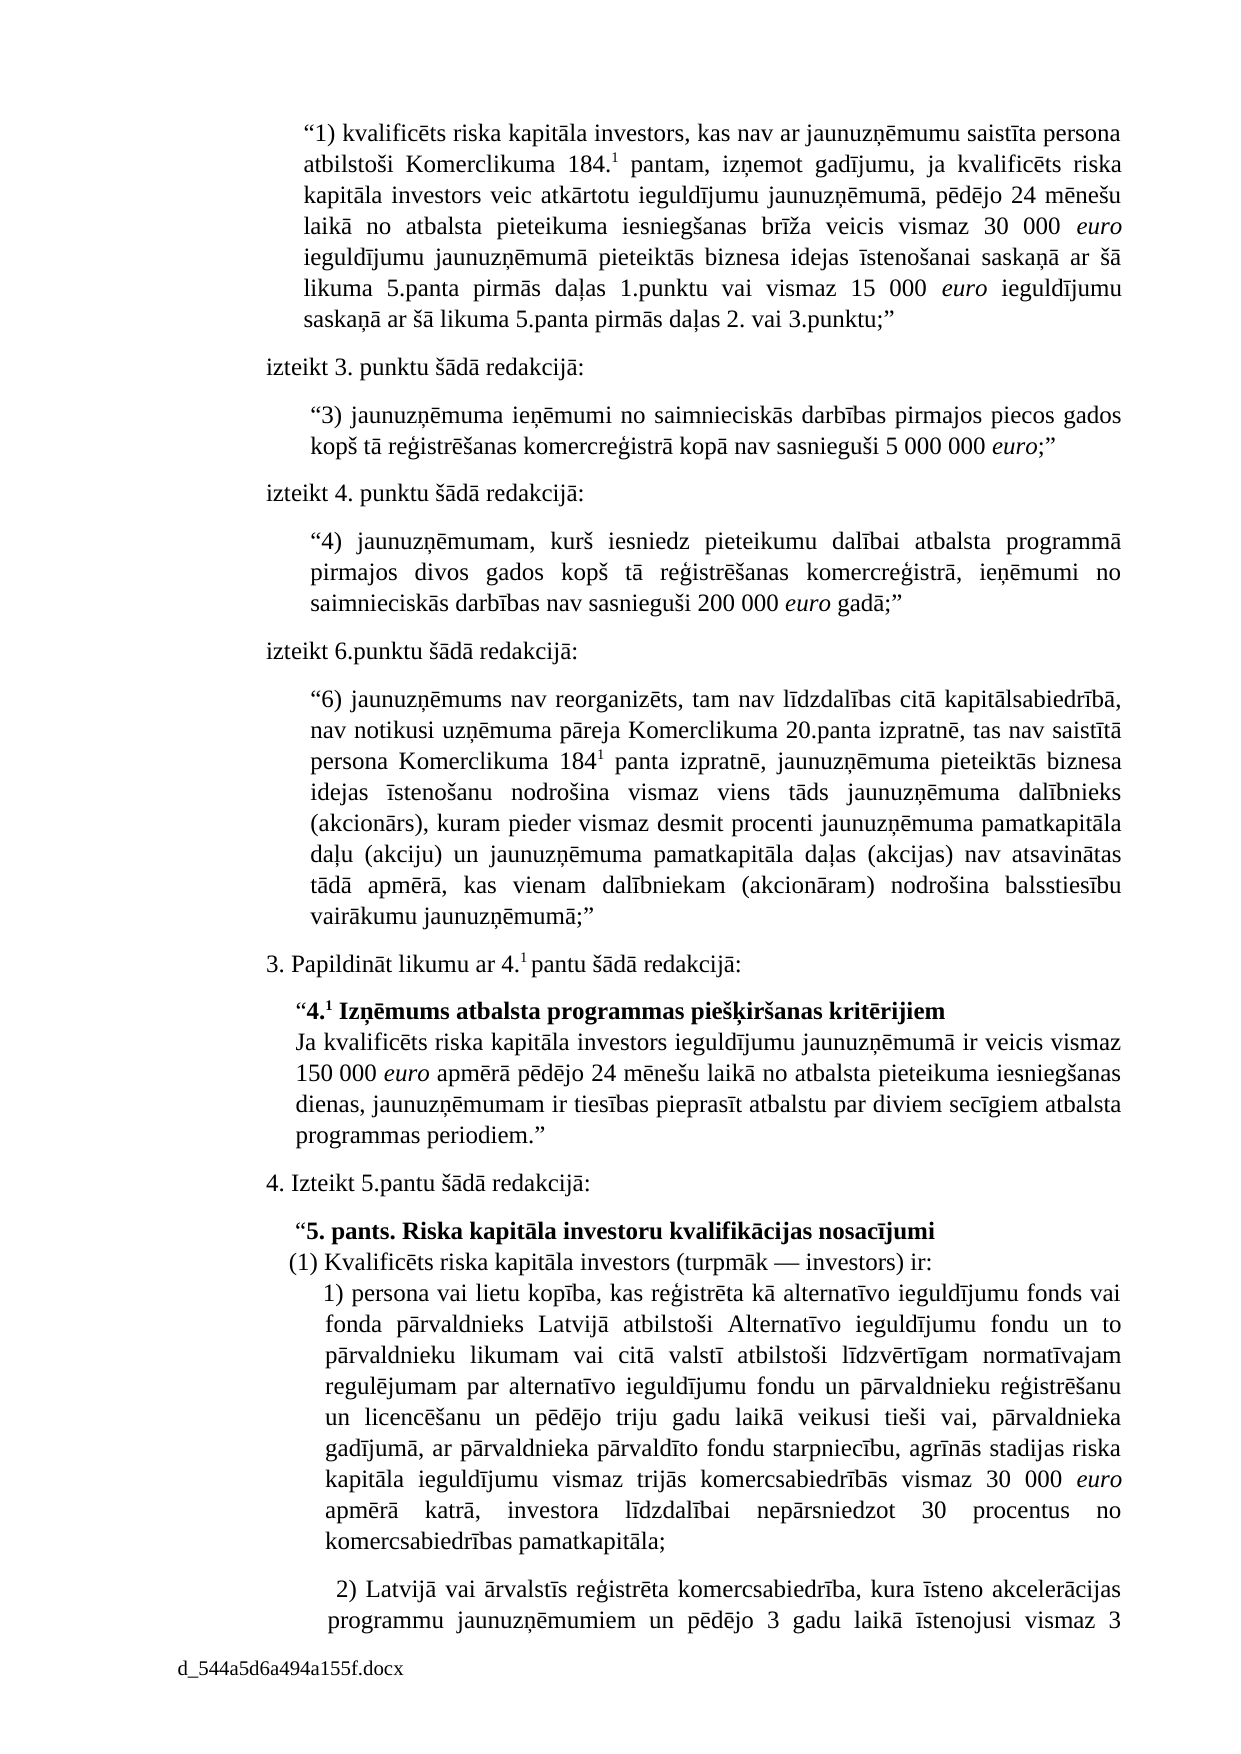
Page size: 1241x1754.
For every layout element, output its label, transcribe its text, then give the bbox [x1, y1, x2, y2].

text 4. Izteikt 5.pantu šādā redakcijā: [266, 1168, 1122, 1197]
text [327, 1574, 1122, 1634]
text izteikt 4. punktu šādā redakcijā: [266, 478, 1122, 507]
list 1) persona vai lietu kopība, kas reģistrēta kā alternatīvo ieguldījumu fonds vai fonda pārvaldnieks Latvijā atbilstoši Alternatīvo ieguldījumu fondu un to pārvaldnieku likumam vai citā valstī atbilstoši līdzvērtīgam normatīvajam regulējumam par alternatīvo ieguldījumu fondu un pārvaldnieku reģistrēšanu un licencēšanu un pēdējo triju gadu laikā veikusi tieši vai, pārvaldnieka gadījumā, ar pārvaldnieka pārvaldīto fondu starpniecību, agrīnās stadijas riska kapitāla ieguldījumu vismaz trijās komercsabiedrībās vismaz 30 000 euro apmērā katrā, investora līdzdalībai nepārsniedzot 30 procentus no komercsabiedrības pamatkapitāla; [323, 1278, 1122, 1555]
text “4) jaunuzņēmumam, kurš iesniedz pieteikumu dalībai atbalsta programmā pirmajos divos gados kopš tā reģistrēšanas komercreģistrā, ieņēmumi no saimnieciskās darbības nav sasnieguši 200 000 euro gadā;” [310, 526, 1122, 617]
list (1) Kvalificēts riska kapitāla investors (turpmāk — investors) ir: [288, 1247, 1122, 1276]
text 3. Papildināt likumu ar 4.1 pantu šādā redakcijā: [266, 949, 1122, 977]
text izteikt 3. punktu šādā redakcijā: [266, 352, 1122, 381]
list “3) jaunuzņēmuma ieņēmumi no saimnieciskās darbības pirmajos piecos gados kopš tā reģistrēšanas komercreģistrā kopā nav sasnieguši 5 000 000 euro;” [310, 400, 1122, 459]
list “4.1 Izņēmums atbalsta programmas piešķiršanas kritērijiem [295, 996, 1122, 1025]
list “6) jaunuzņēmums nav reorganizēts, tam nav līdzdalības citā kapitālsabiedrībā, nav notikusi uzņēmuma pāreja Komerclikuma 20.panta izpratnē, tas nav saistītā persona Komerclikuma 1841 panta izpratnē, jaunuzņēmuma pieteiktās biznesa idejas īstenošanu nodrošina vismaz viens tāds jaunuzņēmuma dalībnieks (akcionārs), kuram pieder vismaz desmit procenti jaunuzņēmuma pamatkapitāla daļu (akciju) un jaunuzņēmuma pamatkapitāla daļas (akcijas) nav atsavinātas tādā apmērā, kas vienam dalībniekam (akcionāram) nodrošina balsstiesību vairākumu jaunuzņēmumā;” [310, 684, 1122, 930]
list “5. pants. Riska kapitāla investoru kvalifikācijas nosacījumi [288, 1216, 1122, 1245]
list Ja kvalificēts riska kapitāla investors ieguldījumu jaunuzņēmumā ir veicis vismaz 150 000 euro apmērā pēdējo 24 mēnešu laikā no atbalsta pieteikuma iesniegšanas dienas, jaunuzņēmumam ir tiesības pieprasīt atbalstu par diviem secīgiem atbalsta programmas periodiem.” [295, 1027, 1122, 1149]
text izteikt 6.punktu šādā redakcijā: [266, 636, 1122, 665]
list “1) kvalificēts riska kapitāla investors, kas nav ar jaunuzņēmumu saistīta persona atbilstoši Komerclikuma 184.1 pantam, izņemot gadījumu, ja kvalificēts riska kapitāla investors veic atkārtotu ieguldījumu jaunuzņēmumā, pēdējo 24 mēnešu laikā no atbalsta pieteikuma iesniegšanas brīža veicis vismaz 30 000 euro ieguldījumu jaunuzņēmumā pieteiktās biznesa idejas īstenošanai saskaņā ar šā likuma 5.panta pirmās daļas 1.punktu vai vismaz 15 000 euro ieguldījumu saskaņā ar šā likuma 5.panta pirmās daļas 2. vai 3.punktu;” [303, 118, 1122, 333]
